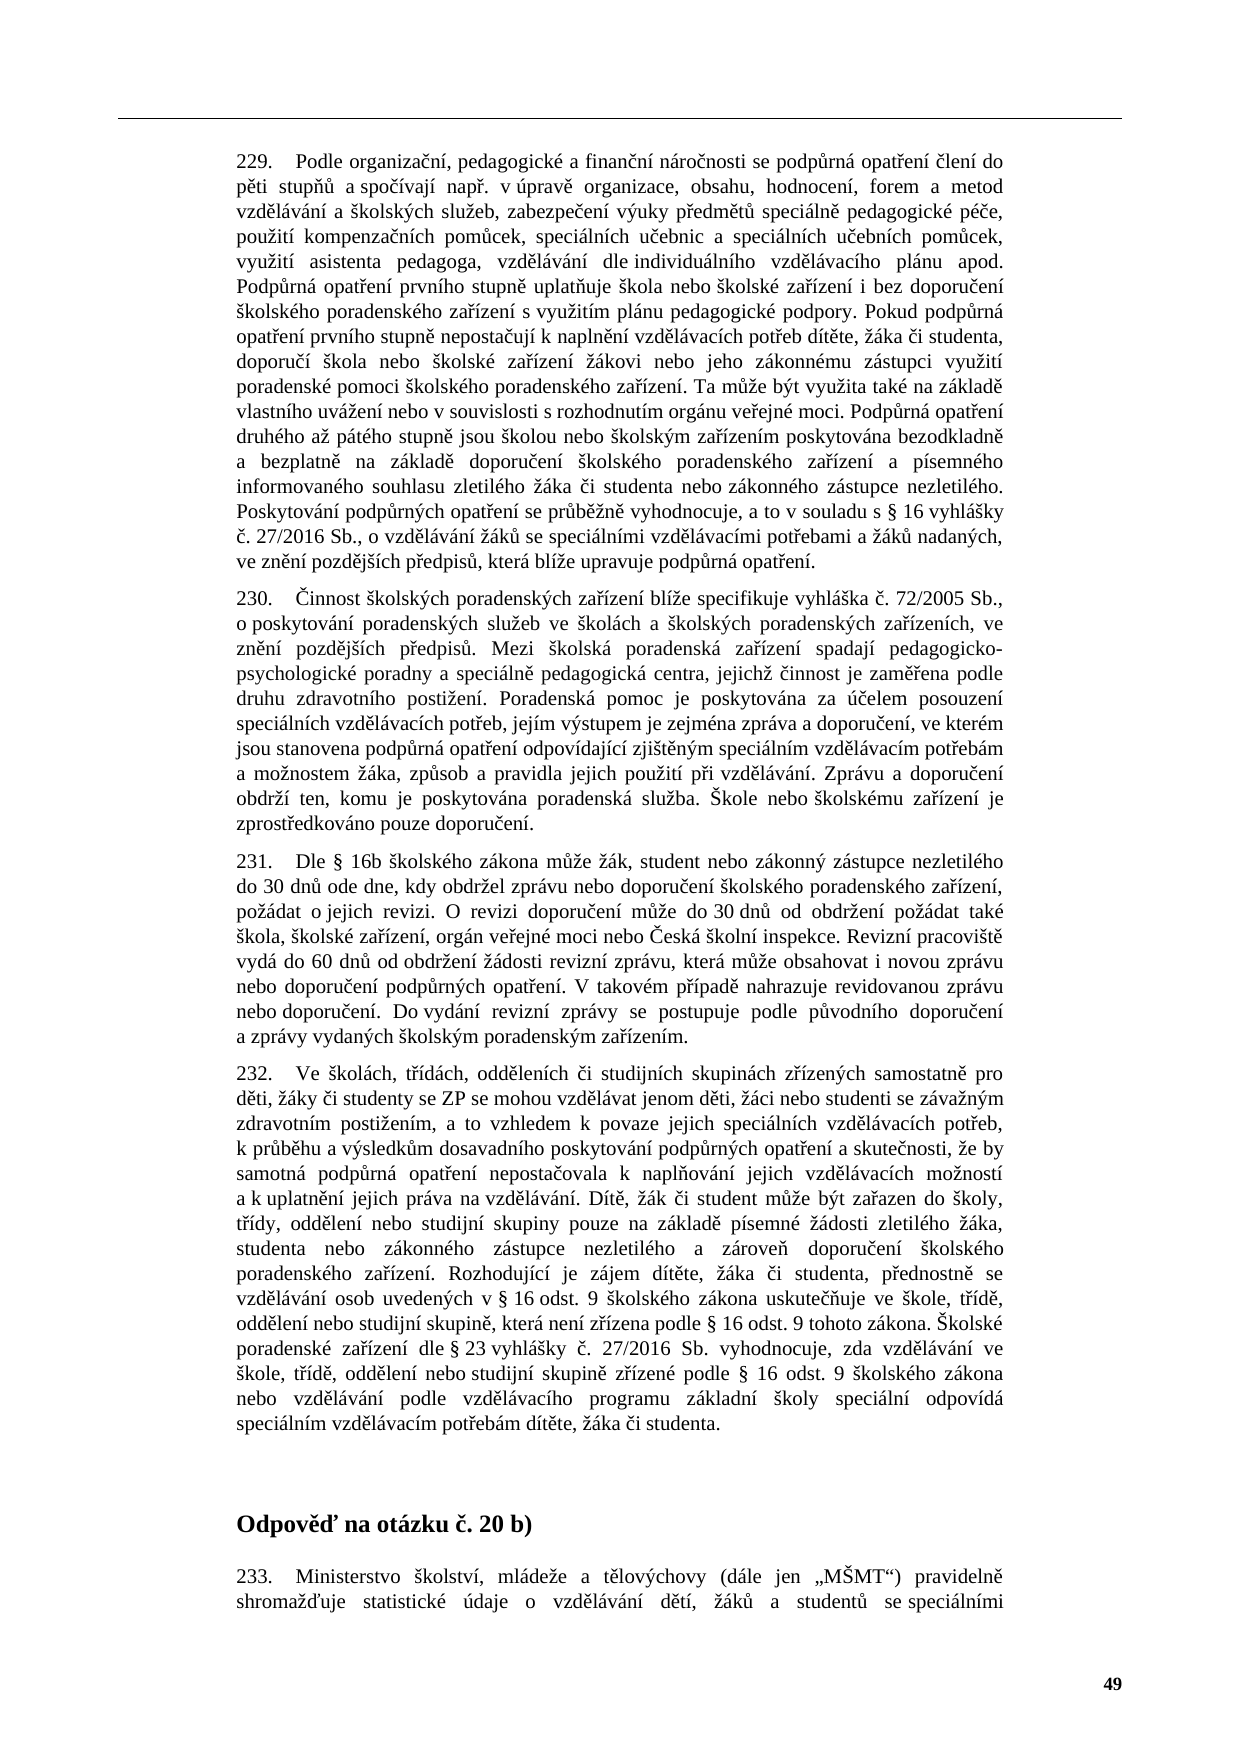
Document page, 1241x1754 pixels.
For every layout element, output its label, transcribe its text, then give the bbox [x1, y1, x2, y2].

text 231. Dle § 16b školského zákona může žák, student nebo zákonný zástupce nezletilého do 30 dnů ode dne, kdy obdržel zprávu nebo doporučení školského poradenského zařízení, požádat o jejich revizi. O revizi doporučení může do 30 dnů od obdržení požádat také škola, školské zařízení, orgán veřejné moci nebo Česká školní inspekce. Revizní pracoviště vydá do 60 dnů od obdržení žádosti revizní zprávu, která může obsahovat i novou zprávu nebo doporučení podpůrných opatření. V takovém případě nahrazuje revidovanou zprávu nebo doporučení. Do vydání revizní zprávy se postupuje podle původního doporučení a zprávy vydaných školským poradenským zařízením. [236, 848, 1004, 1048]
text 232. Ve školách, třídách, odděleních či studijních skupinách zřízených samostatně pro děti, žáky či studenty se ZP se mohou vzdělávat jenom děti, žáci nebo studenti se závažným zdravotním postižením, a to vzhledem k povaze jejich speciálních vzdělávacích potřeb, k průběhu a výsledkům dosavadního poskytování podpůrných opatření a skutečnosti, že by samotná podpůrná opatření nepostačovala k naplňování jejich vzdělávacích možností a k uplatnění jejich práva na vzdělávání. Dítě, žák či student může být zařazen do školy, třídy, oddělení nebo studijní skupiny pouze na základě písemné žádosti zletilého žáka, studenta nebo zákonného zástupce nezletilého a zároveň doporučení školského poradenského zařízení. Rozhodující je zájem dítěte, žáka či studenta, přednostně se vzdělávání osob uvedených v § 16 odst. 9 školského zákona uskutečňuje ve škole, třídě, oddělení nebo studijní skupině, která není zřízena podle § 16 odst. 9 tohoto zákona. Školské poradenské zařízení dle § 23 vyhlášky č. 27/2016 Sb. vyhodnocuje, zda vzdělávání ve škole, třídě, oddělení nebo studijní skupině zřízené podle § 16 odst. 9 školského zákona nebo vzdělávání podle vzdělávacího programu základní školy speciální odpovídá speciálním vzdělávacím potřebám dítěte, žáka či studenta. [236, 1060, 1004, 1311]
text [236, 1563, 1004, 1613]
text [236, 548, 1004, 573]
text Odpověď na otázku č. 20 b) [118, 1510, 1004, 1538]
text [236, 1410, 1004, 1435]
text 230. Činnost školských poradenských zařízení blíže specifikuje vyhláška č. 72/2005 Sb., o poskytování poradenských služeb ve školách a školských poradenských zařízeních, ve znění pozdějších předpisů. Mezi školská poradenská zařízení spadají pedagogicko-psychologické poradny a speciálně pedagogická centra, jejichž činnost je zaměřena podle druhu zdravotního postižení. Poradenská pomoc je poskytována za účelem posouzení speciálních vzdělávacích potřeb, jejím výstupem je zejména zpráva a doporučení, ve kterém jsou stanovena podpůrná opatření odpovídající zjištěným speciálním vzdělávacím potřebám a možnostem žáka, způsob a pravidla jejich použití při vzdělávání. Zprávu a doporučení obdrží ten, komu je poskytována poradenská služba. Škole nebo školskému zařízení je zprostředkováno pouze doporučení. [236, 685, 1004, 835]
